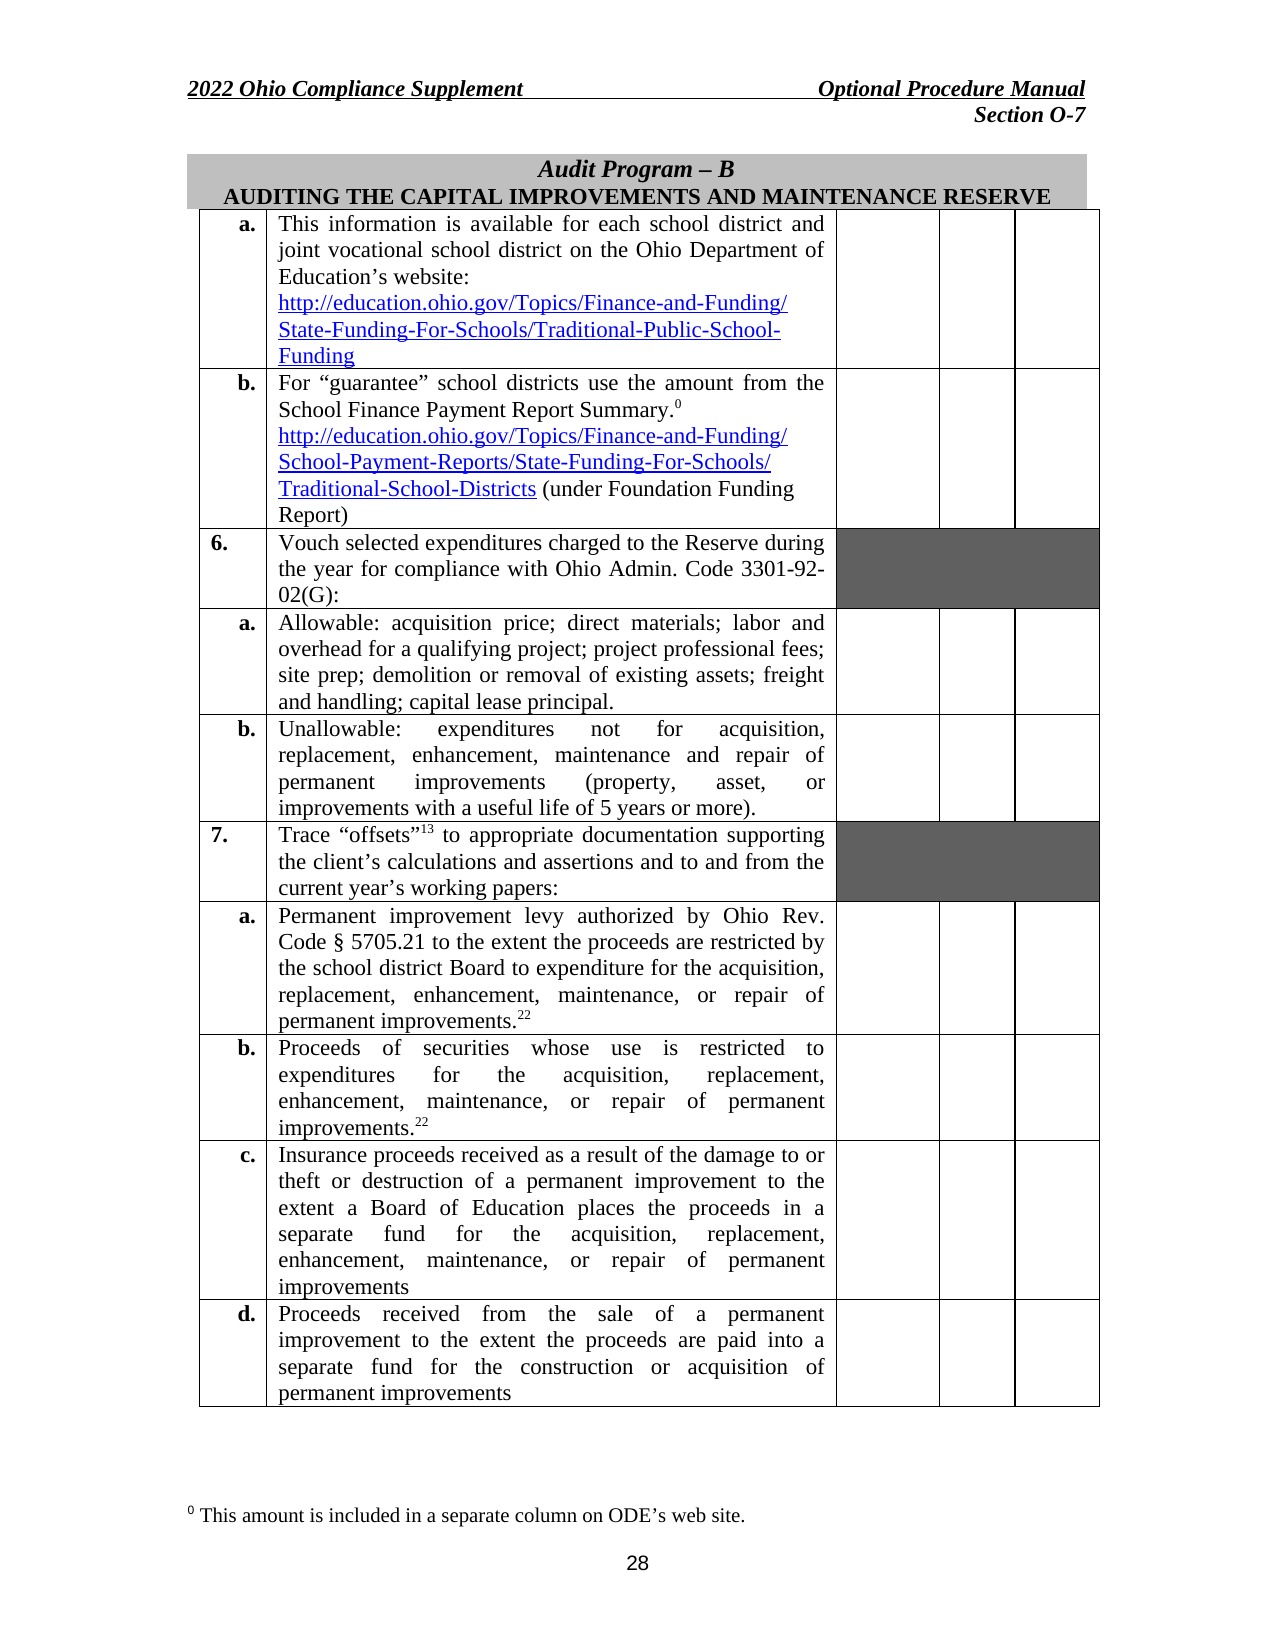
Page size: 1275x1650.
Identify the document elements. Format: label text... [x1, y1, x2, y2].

table_cell [837, 1035, 939, 1140]
table_cell For “guarantee” school districts use the amount from the School Finance Payment Report Summary. http://education.ohio.gov/Topics/Finance-and-Funding/School-Payment-Reports/State-Funding-For-Schools/Traditional-School-Districts (under Foundation Funding Report) [267, 369, 836, 527]
table_header [940, 210, 1014, 368]
table_cell [940, 715, 1014, 821]
table_cell [1016, 1141, 1099, 1299]
table_cell [837, 609, 939, 714]
table_cell [940, 1035, 1014, 1140]
table_cell [940, 369, 1014, 527]
table_cell d. [200, 1300, 266, 1406]
table_cell Unallowable: expenditures not for acquisition, replacement, enhancement, maintenance and repair of permanent improvements (property, asset, or improvements with a useful life of 5 years or more). [267, 715, 836, 821]
text AUDITING THE CAPITAL IMPROVEMENTS AND MAINTENANCE RESERVE [187, 183, 1087, 209]
table_cell a. [200, 902, 266, 1033]
table_header a. [200, 210, 266, 368]
table_cell [837, 1141, 939, 1299]
table_cell Trace “offsets”13 to appropriate documentation supporting the client’s calculations and assertions and to and from the current year’s working papers: [267, 822, 836, 901]
table_cell Vouch selected expenditures charged to the Reserve during the year for compliance with Ohio Admin. Code 3301-92-02(G): [267, 529, 836, 608]
table_cell 7. [200, 822, 266, 901]
table_cell Permanent improvement levy authorized by Ohio Rev. Code § 5705.21 to the extent the proceeds are restricted by the school district Board to expenditure for the acquisition, replacement, enhancement, maintenance, or repair of permanent improvements.22 [267, 902, 836, 1033]
table_cell [940, 609, 1014, 714]
table_cell [1016, 715, 1099, 821]
table_header [837, 210, 939, 368]
table_cell [940, 1300, 1014, 1406]
table_cell Proceeds received from the sale of a permanent improvement to the extent the proceeds are paid into a separate fund for the construction or acquisition of permanent improvements [267, 1300, 836, 1406]
table_cell 6. [200, 529, 266, 608]
table_cell [837, 715, 939, 821]
table_cell b. [200, 715, 266, 821]
table_cell [1016, 902, 1099, 1033]
table_cell [940, 1141, 1014, 1299]
table_cell [837, 902, 939, 1033]
table_cell Allowable: acquisition price; direct materials; labor and overhead for a qualifying project; project professional fees; site prep; demolition or removal of existing assets; freight and handling; capital lease principal. [267, 609, 836, 714]
table_cell [940, 902, 1014, 1033]
table_cell [1016, 609, 1099, 714]
table_cell a. [200, 609, 266, 714]
table_cell [837, 822, 1099, 901]
table_cell [1016, 1035, 1099, 1140]
table_cell [837, 529, 1099, 608]
table_cell [1016, 369, 1099, 527]
table_header This information is available for each school district and joint vocational school district on the Ohio Department of Education’s website: http://education.ohio.gov/Topics/Finance-and-Funding/State-Funding-For-Schools/Traditional-Public-School-Funding [267, 210, 836, 368]
text Audit Program – B [187, 154, 1087, 183]
table_cell [837, 1300, 939, 1406]
table_cell c. [200, 1141, 266, 1299]
table_cell b. [200, 369, 266, 527]
table_cell Proceeds of securities whose use is restricted to expenditures for the acquisition, replacement, enhancement, maintenance, or repair of permanent improvements.22 [267, 1035, 836, 1140]
table_cell Insurance proceeds received as a result of the damage to or theft or destruction of a permanent improvement to the extent a Board of Education places the proceeds in a separate fund for the acquisition, replacement, enhancement, maintenance, or repair of permanent improvements [267, 1141, 836, 1299]
table_header [1016, 210, 1099, 368]
table_cell [1016, 1300, 1099, 1406]
table_cell b. [200, 1035, 266, 1140]
table_cell [837, 369, 939, 527]
